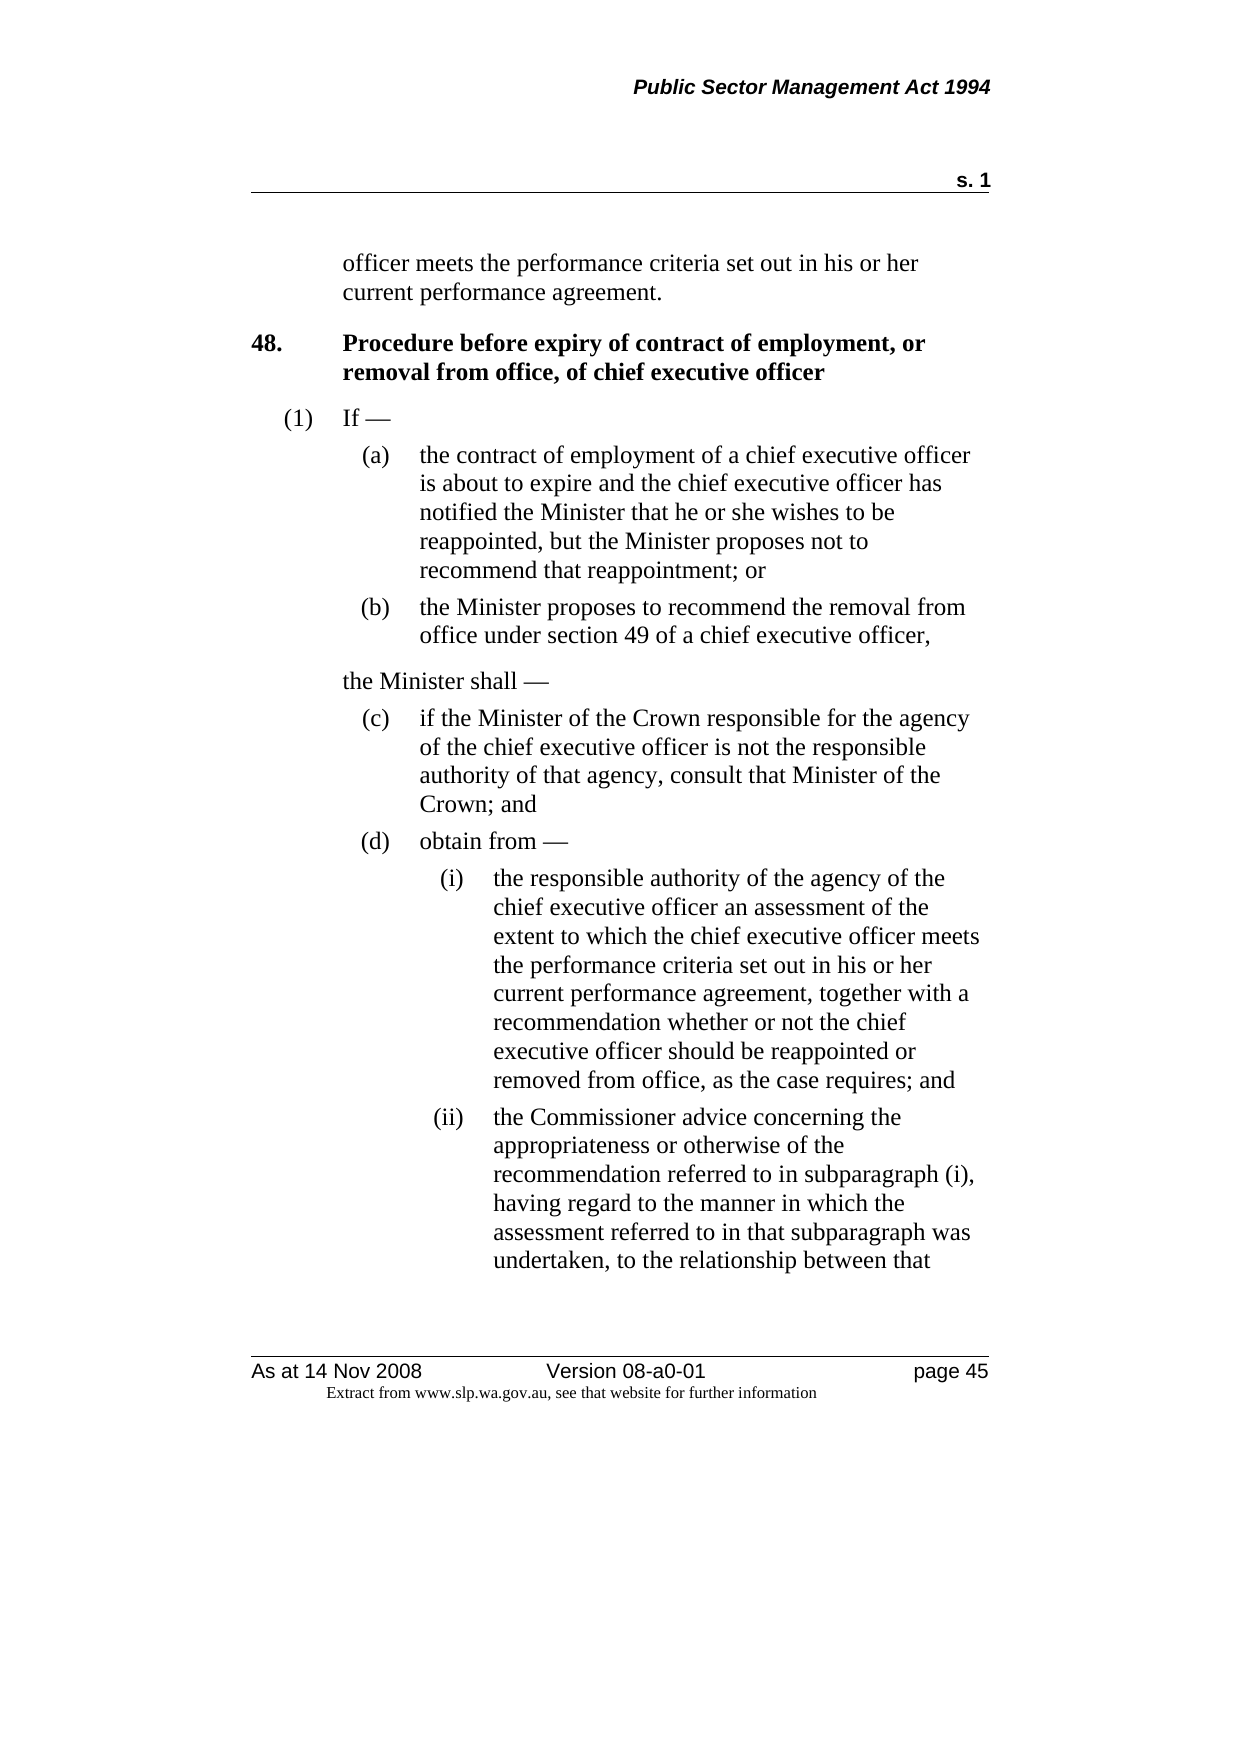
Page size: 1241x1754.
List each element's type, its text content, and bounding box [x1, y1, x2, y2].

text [251, 248, 989, 306]
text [251, 1102, 989, 1274]
text (c) if the Minister of the Crown responsible for the agency of the chief executive officer is not the responsible authority of that agency, consult that Minister of the Crown; and [251, 703, 989, 818]
text (1) If — [251, 403, 989, 431]
text the Minister shall — [251, 666, 989, 695]
text (d) obtain from — [251, 826, 989, 855]
text (i) the responsible authority of the agency of the chief executive officer an assessment of the extent to which the chief executive officer meets the performance criteria set out in his or her current performance agreement, together with a recommendation whether or not the chief executive officer should be reappointed or removed from office, as the case requires; and [251, 863, 989, 1093]
subtitle 48. Procedure before expiry of contract of employment, or removal from office, of chief executive officer [251, 328, 989, 386]
text (a) the contract of employment of a chief executive officer is about to expire and the chief executive officer has notified the Minister that he or she wishes to be reappointed, but the Minister proposes not to recommend that reappointment; or [251, 440, 989, 583]
text (b) the Minister proposes to recommend the removal from office under section 49 of a chief executive officer, [251, 592, 989, 649]
